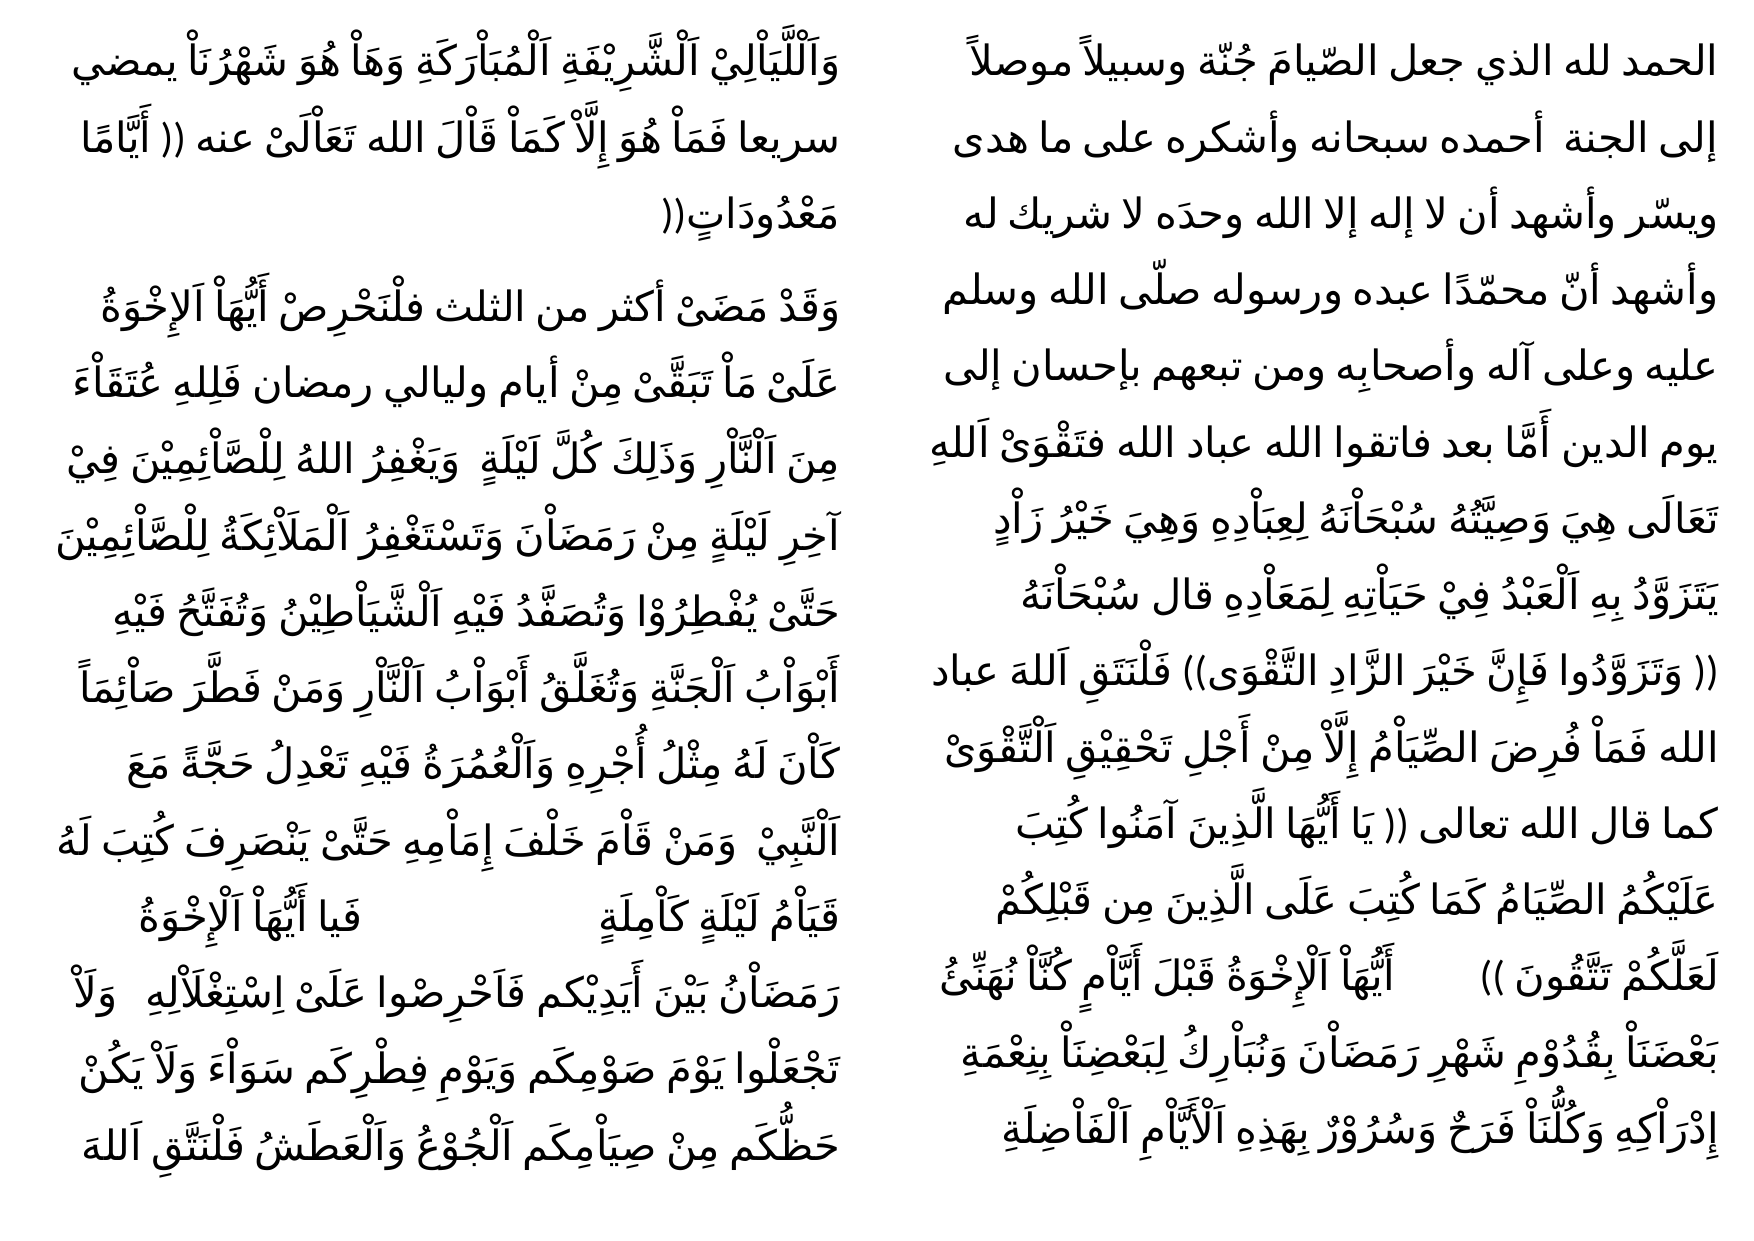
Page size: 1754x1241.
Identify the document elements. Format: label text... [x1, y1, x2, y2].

text الحمد لله الذي جعل الصّيامَ جُنّة وسبيلاً موصلاً إلى الجنة أحمده سبحانه وأشكره على ما هدى ويسّر وأشهد أن لا إله إلا الله وحدَه لا شريك له وأشهد أنّ محمّدًا عبده ورسوله صلّى الله وسلم عليه وعلى آله وأصحابِه ومن تبعهم بإحسان إلى يوم الدين أَمَّا بعد فاتقوا الله عباد الله فتَقْوَىْ اَللهِ تَعَالَى هِيَ وَصِيَّتُهُ سُبْحَاْنَهُ لِعِبَاْدِهِ وَهِيَ خَيْرُ زَاْدٍ يَتَزَوَّدُ بِهِ اَلْعَبْدُ فِيْ حَيَاْتِهِ لِمَعَاْدِهِ قال سُبْحَاْنَهُ (( وَتَزَوَّدُوا فَإِنَّ خَيْرَ الزَّادِ التَّقْوَى)) فَلْنَتَقِ اَللهَ عباد الله فَمَاْ فُرِضَ الصِّيَاْمُ إِلَّاْ مِنْ أَجْلِ تَحْقِيْقِ اَلْتَّقْوَىْ كما قال الله تعالى (( يَا أَيُّهَا الَّذِينَ آمَنُوا كُتِبَ عَلَيْكُمُ الصِّيَامُ كَمَا كُتِبَ عَلَى الَّذِينَ مِن قَبْلِكُمْ لَعَلَّكُمْ تَتَّقُونَ )) أَيُّهَاْ اَلْإِخْوَةُ قَبْلَ أَيَّاْمٍ كُنَّاْ نُهَنِّئُ بَعْضَنَاْ بِقُدُوْمِ شَهْرِ رَمَضَاْنَ وَنُبَاْرِكُ لِبَعْضِنَاْ بِنِعْمَةِ إِدْرَاْكِهِ وَكُلُّنَاْ فَرَحٌ وَسُرُوْرٌ بِهَذِهِ اَلْأَيَّاْمِ اَلْفَاْضِلَةِ وَاَلْلَّيَاْلِيْ اَلْشَّرِيْفَةِ اَلْمُبَاْرَكَةِ وَهَاْ هُوَ شَهْرُنَاْ يمضي سريعا فَمَاْ هُوَ إِلَّاْ كَمَاْ قَاْلَ الله تَعَاْلَىْ عنه (( أَيَّامًا مَعْدُودَاتٍ(( [35, 35, 840, 239]
text الحمد لله الذي جعل الصّيامَ جُنّة وسبيلاً موصلاً إلى الجنة أحمده سبحانه وأشكره على ما هدى ويسّر وأشهد أن لا إله إلا الله وحدَه لا شريك له وأشهد أنّ محمّدًا عبده ورسوله صلّى الله وسلم عليه وعلى آله وأصحابِه ومن تبعهم بإحسان إلى يوم الدين أَمَّا بعد فاتقوا الله عباد الله فتَقْوَىْ اَللهِ تَعَالَى هِيَ وَصِيَّتُهُ سُبْحَاْنَهُ لِعِبَاْدِهِ وَهِيَ خَيْرُ زَاْدٍ يَتَزَوَّدُ بِهِ اَلْعَبْدُ فِيْ حَيَاْتِهِ لِمَعَاْدِهِ قال سُبْحَاْنَهُ (( وَتَزَوَّدُوا فَإِنَّ خَيْرَ الزَّادِ التَّقْوَى)) فَلْنَتَقِ اَللهَ عباد الله فَمَاْ فُرِضَ الصِّيَاْمُ إِلَّاْ مِنْ أَجْلِ تَحْقِيْقِ اَلْتَّقْوَىْ كما قال الله تعالى (( يَا أَيُّهَا الَّذِينَ آمَنُوا كُتِبَ عَلَيْكُمُ الصِّيَامُ كَمَا كُتِبَ عَلَى الَّذِينَ مِن قَبْلِكُمْ لَعَلَّكُمْ تَتَّقُونَ )) أَيُّهَاْ اَلْإِخْوَةُ قَبْلَ أَيَّاْمٍ كُنَّاْ نُهَنِّئُ بَعْضَنَاْ بِقُدُوْمِ شَهْرِ رَمَضَاْنَ وَنُبَاْرِكُ لِبَعْضِنَاْ بِنِعْمَةِ إِدْرَاْكِهِ وَكُلُّنَاْ فَرَحٌ وَسُرُوْرٌ بِهَذِهِ اَلْأَيَّاْمِ اَلْفَاْضِلَةِ وَاَلْلَّيَاْلِيْ اَلْشَّرِيْفَةِ اَلْمُبَاْرَكَةِ وَهَاْ هُوَ شَهْرُنَاْ يمضي سريعا فَمَاْ هُوَ إِلَّاْ كَمَاْ قَاْلَ الله تَعَاْلَىْ عنه (( أَيَّامًا مَعْدُودَاتٍ(( [914, 35, 1718, 1154]
